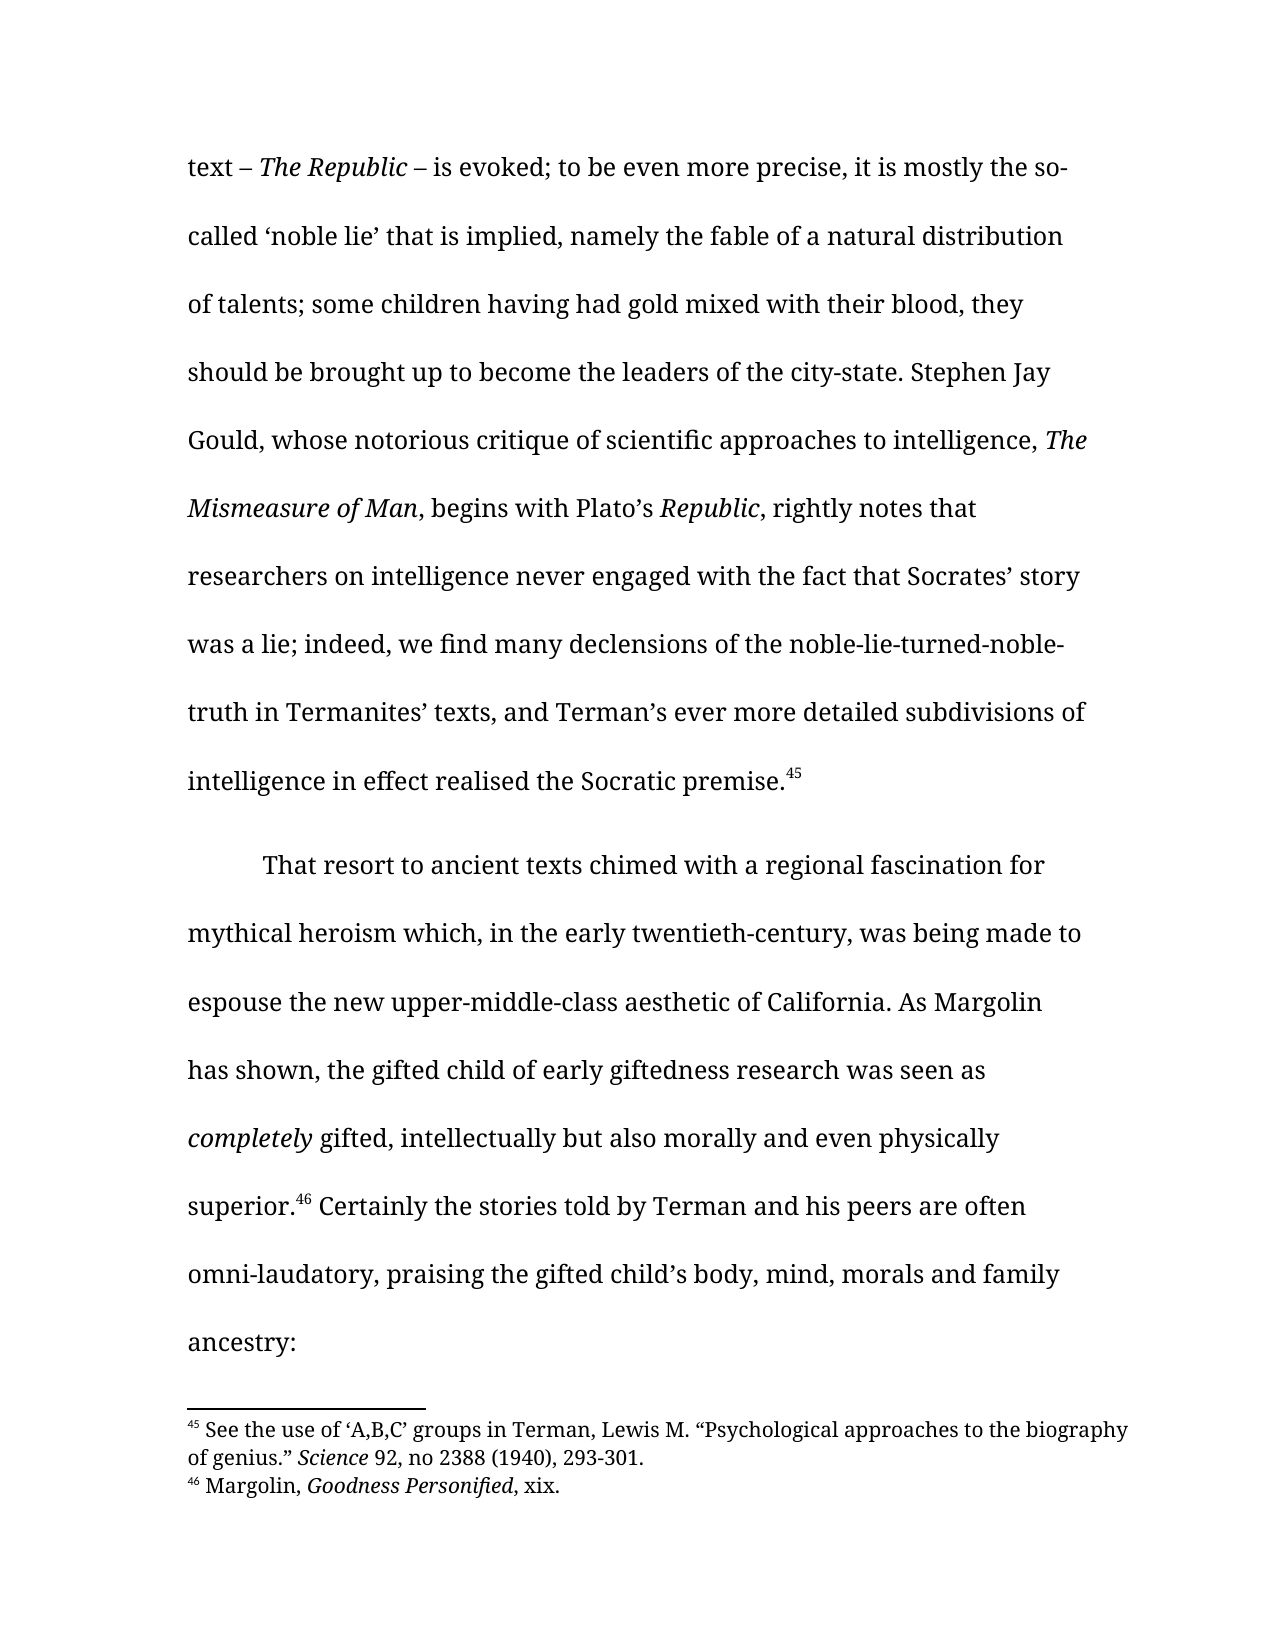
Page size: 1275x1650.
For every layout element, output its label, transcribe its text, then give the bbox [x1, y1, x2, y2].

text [187, 150, 1088, 797]
text That resort to ancient texts chimed with a regional fascination for mythical heroism which, in the early twentieth-century, was being made to espouse the new upper-middle-class aesthetic of California. As Margolin has shown, the gifted child of early giftedness research was seen as completely gifted, intellectually but also morally and even physically superior. Certainly the stories told by Terman and his peers are often omni-laudatory, praising the gifted child’s body, mind, morals and family ancestry: [187, 848, 1088, 1359]
